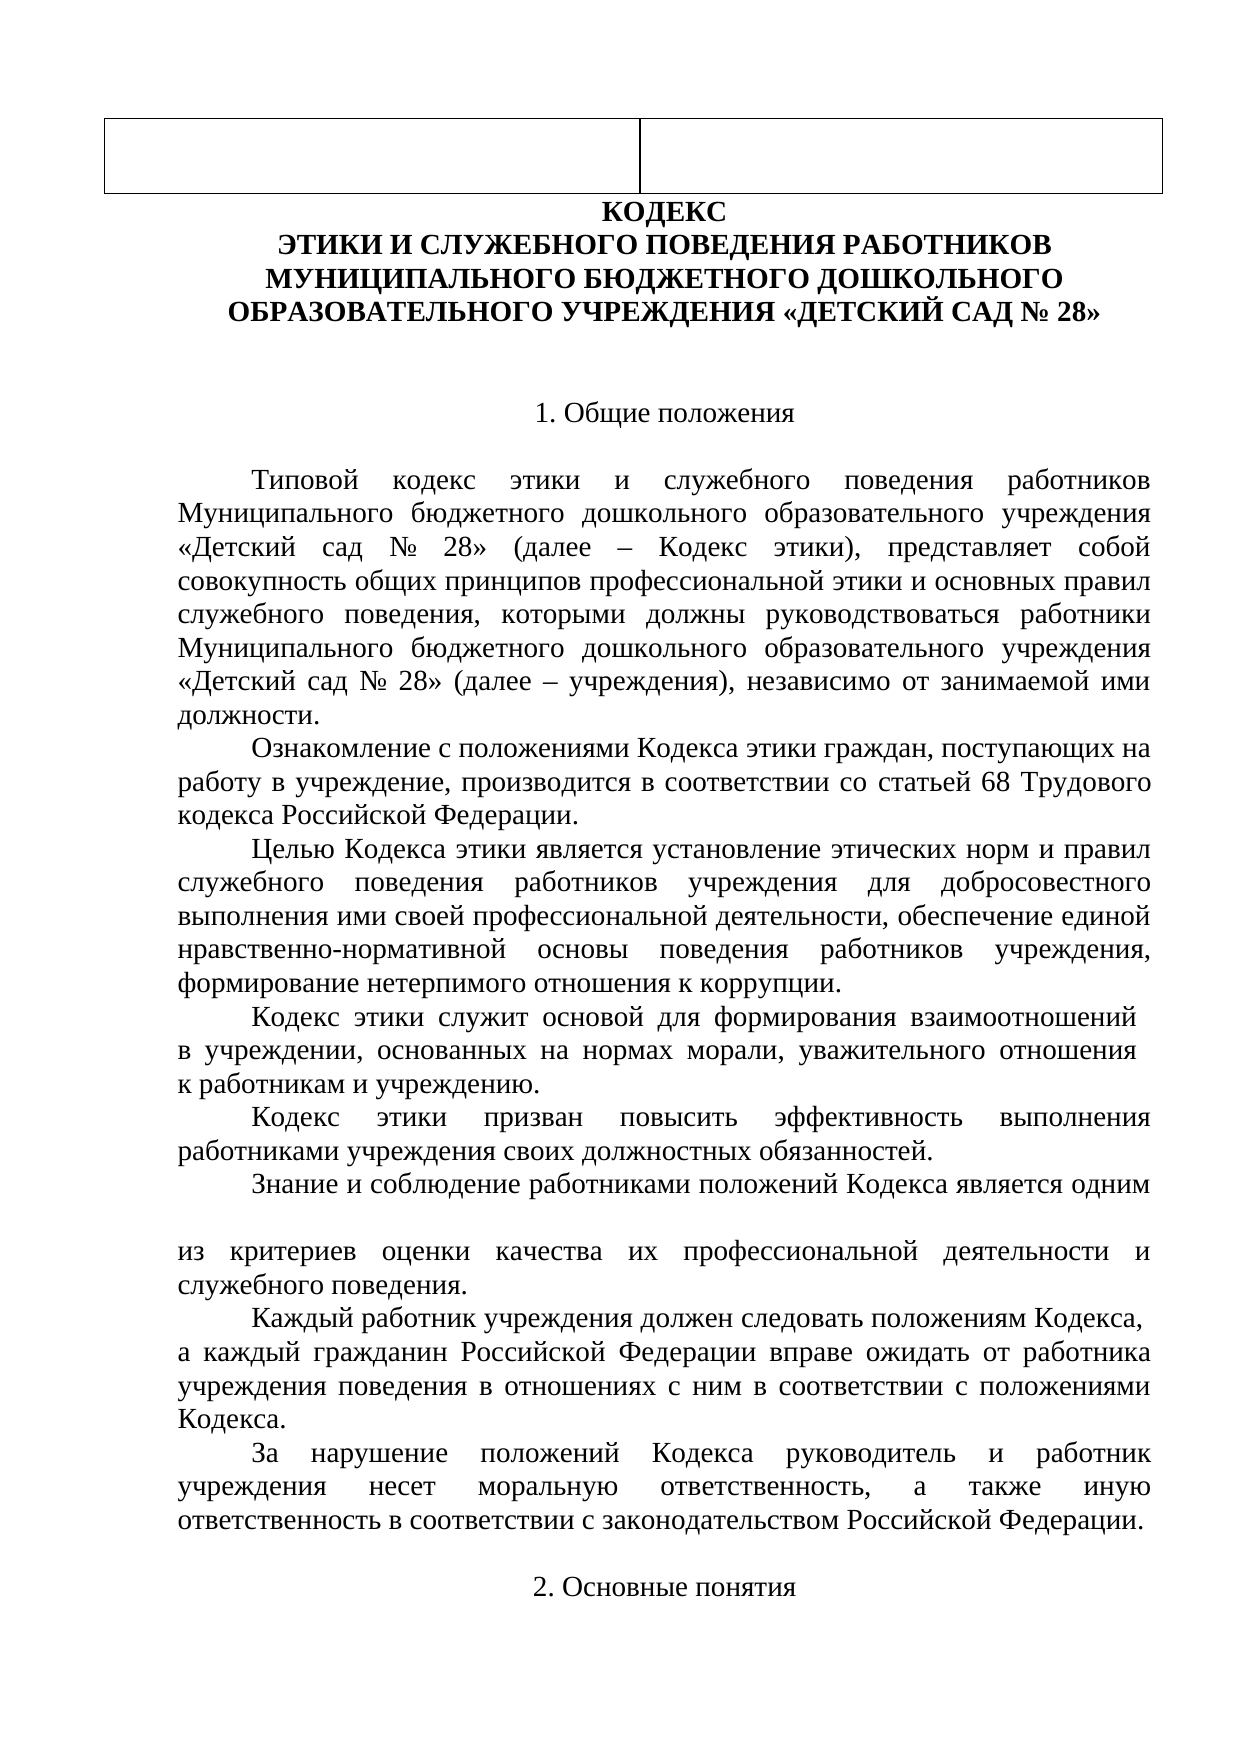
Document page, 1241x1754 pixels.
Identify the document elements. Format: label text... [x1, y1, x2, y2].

text Кодекс этики служит основой для формирования взаимоотношений в учреждении, основанных на нормах морали, уважительного отношения к работникам и учреждению. [177, 999, 1152, 1099]
text Кодекс этики призван повысить эффективность выполнения работниками учреждения своих должностных обязанностей. [177, 1099, 1152, 1166]
text Типовой кодекс этики и служебного поведения работников Муниципального бюджетного дошкольного образовательного учреждения «Детский сад № 28» (далее – Кодекс этики), представляет собой совокупность общих принципов профессиональной этики и основных правил служебного поведения, которыми должны руководствоваться работники Муниципального бюджетного дошкольного образовательного учреждения «Детский сад № 28» (далее – учреждения), независимо от занимаемой ими должности. [177, 462, 1152, 730]
text Знание и соблюдение работниками положений Кодекса является одним из критериев оценки качества их профессиональной деятельности и служебного поведения. [177, 1166, 1152, 1301]
text ЭТИКИ И СЛУЖЕБНОГО ПОВЕДЕНИЯ РАБОТНИКОВ МУНИЦИПАЛЬНОГО БЮДЖЕТНОГО ДОШКОЛЬНОГО ОБРАЗОВАТЕЛЬНОГО УЧРЕЖДЕНИЯ «ДЕТСКИЙ САД № 28» [177, 227, 1152, 328]
text Ознакомление с положениями Кодекса этики граждан, поступающих на работу в учреждение, производится в соответствии со статьей 68 Трудового кодекса Российской Федерации. [177, 730, 1152, 831]
text КОДЕКС [177, 194, 1152, 227]
text За нарушение положений Кодекса руководитель и работник учреждения несет моральную ответственность, а также иную ответственность в соответствии с законодательством Российской Федерации. [177, 1435, 1152, 1535]
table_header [641, 119, 1162, 193]
text 2. Основные понятия [177, 1569, 1152, 1602]
text Целью Кодекса этики является установление этических норм и правил служебного поведения работников учреждения для добросовестного выполнения ими своей профессиональной деятельности, обеспечение единой нравственно-нормативной основы поведения работников учреждения, формирование нетерпимого отношения к коррупции. [177, 831, 1152, 999]
text 1. Общие положения [177, 395, 1152, 428]
text Каждый работник учреждения должен следовать положениям Кодекса, а каждый гражданин Российской Федерации вправе ожидать от работника учреждения поведения в отношениях с ним в соответствии с положениями Кодекса. [177, 1301, 1152, 1435]
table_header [105, 119, 639, 193]
